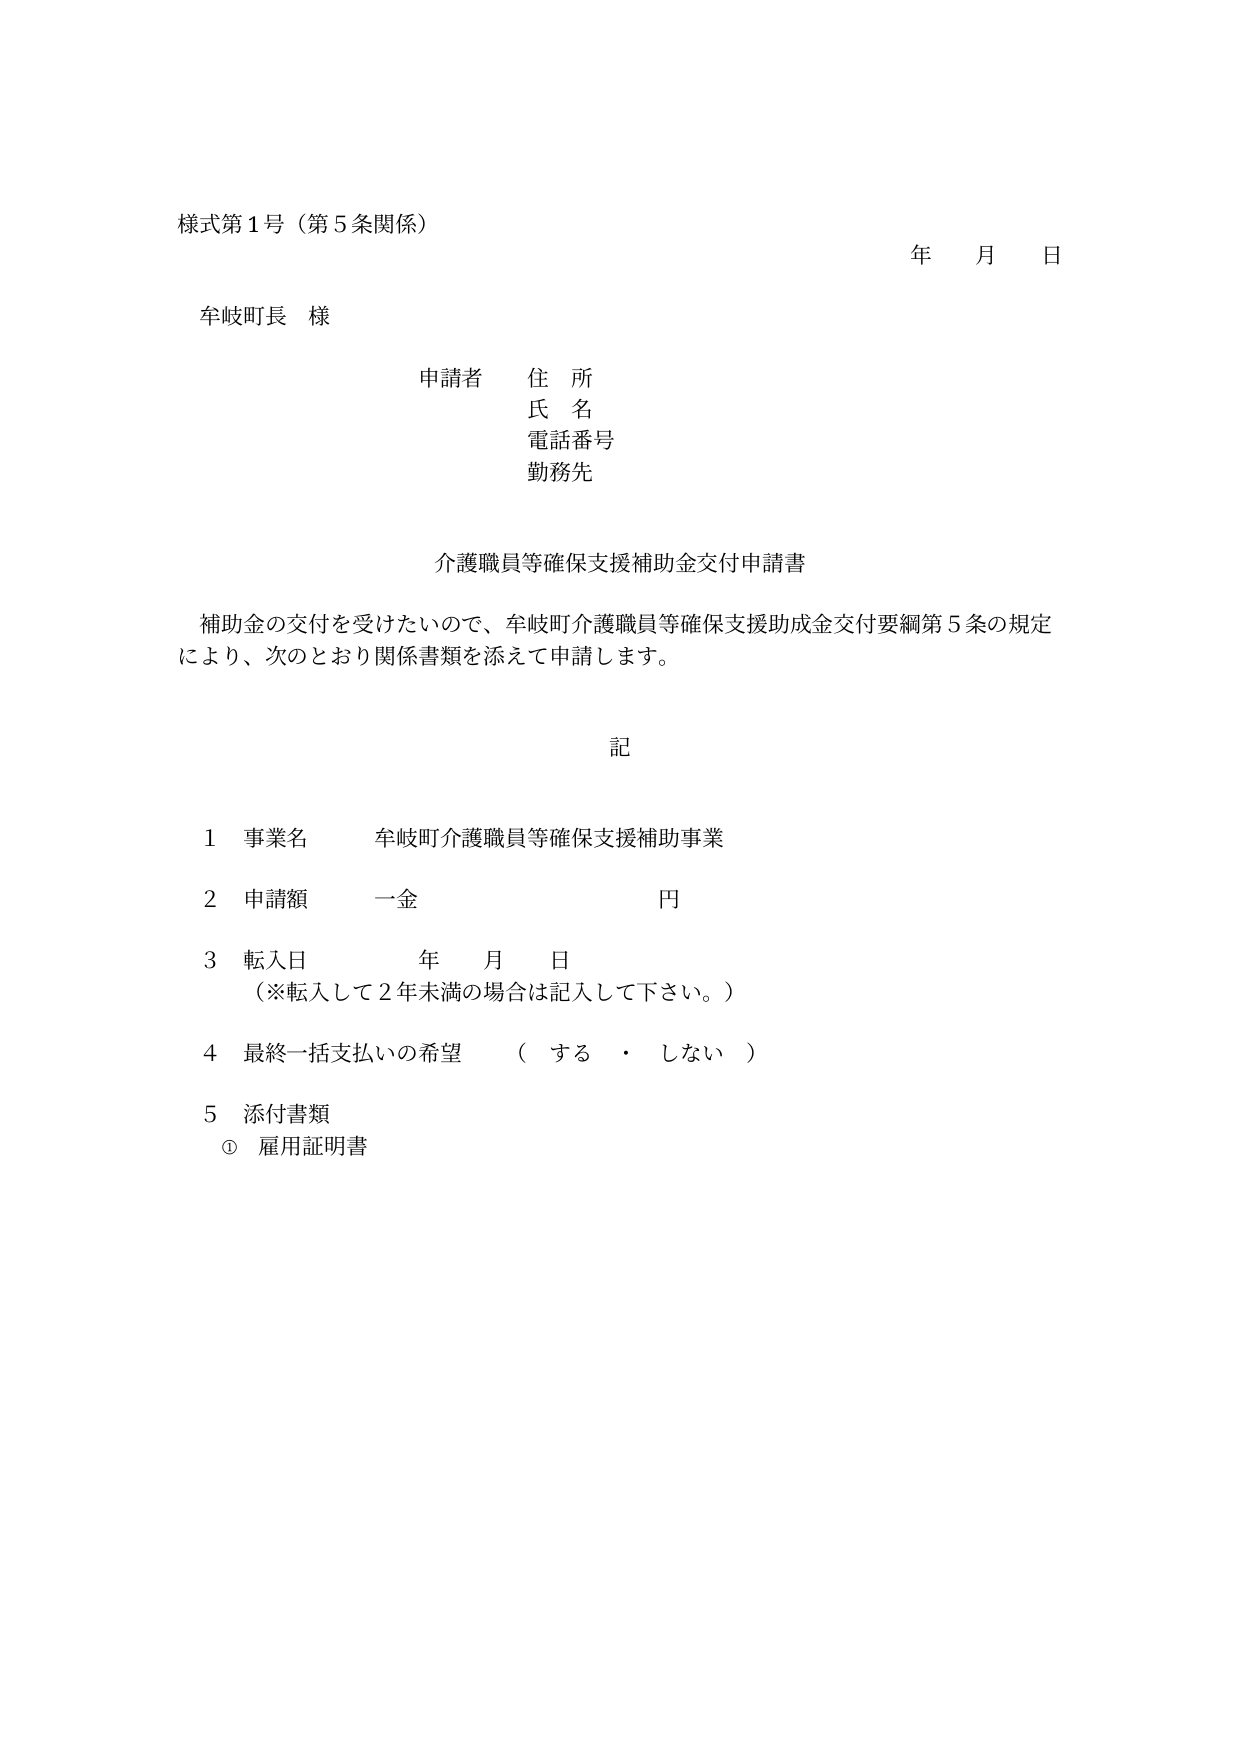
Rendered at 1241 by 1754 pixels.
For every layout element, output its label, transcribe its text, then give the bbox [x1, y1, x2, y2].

text （※転入して２年未満の場合は記入して下さい。） [199, 975, 1063, 1006]
text 氏 名 [177, 392, 1063, 424]
text 牟岐町長 様 [177, 299, 1063, 331]
text １ 事業名 牟岐町介護職員等確保支援補助事業 [199, 821, 1063, 852]
text ５ 添付書類 [177, 1097, 1063, 1129]
text 様式第1号（第５条関係） [177, 207, 1063, 238]
list 雇用証明書 [221, 1129, 1063, 1161]
text ４ 最終一括支払いの希望 （ する ・ しない ） [199, 1036, 1063, 1068]
text ３ 転入日 年 月 日 [199, 943, 1063, 975]
text 介護職員等確保支援補助金交付申請書 [177, 546, 1063, 578]
text 補助金の交付を受けたいので、牟岐町介護職員等確保支援助成金交付要綱第５条の規定により、次のとおり関係書類を添えて申請します。 [177, 607, 1063, 670]
text 電話番号 [287, 424, 1063, 455]
text 勤務先 [287, 455, 1063, 487]
text ２ 申請額 一金 円 [199, 882, 1063, 914]
text 年 月 日 [177, 238, 1063, 270]
text 記 [177, 730, 1063, 761]
text 申請者 住 所 [177, 361, 1063, 392]
